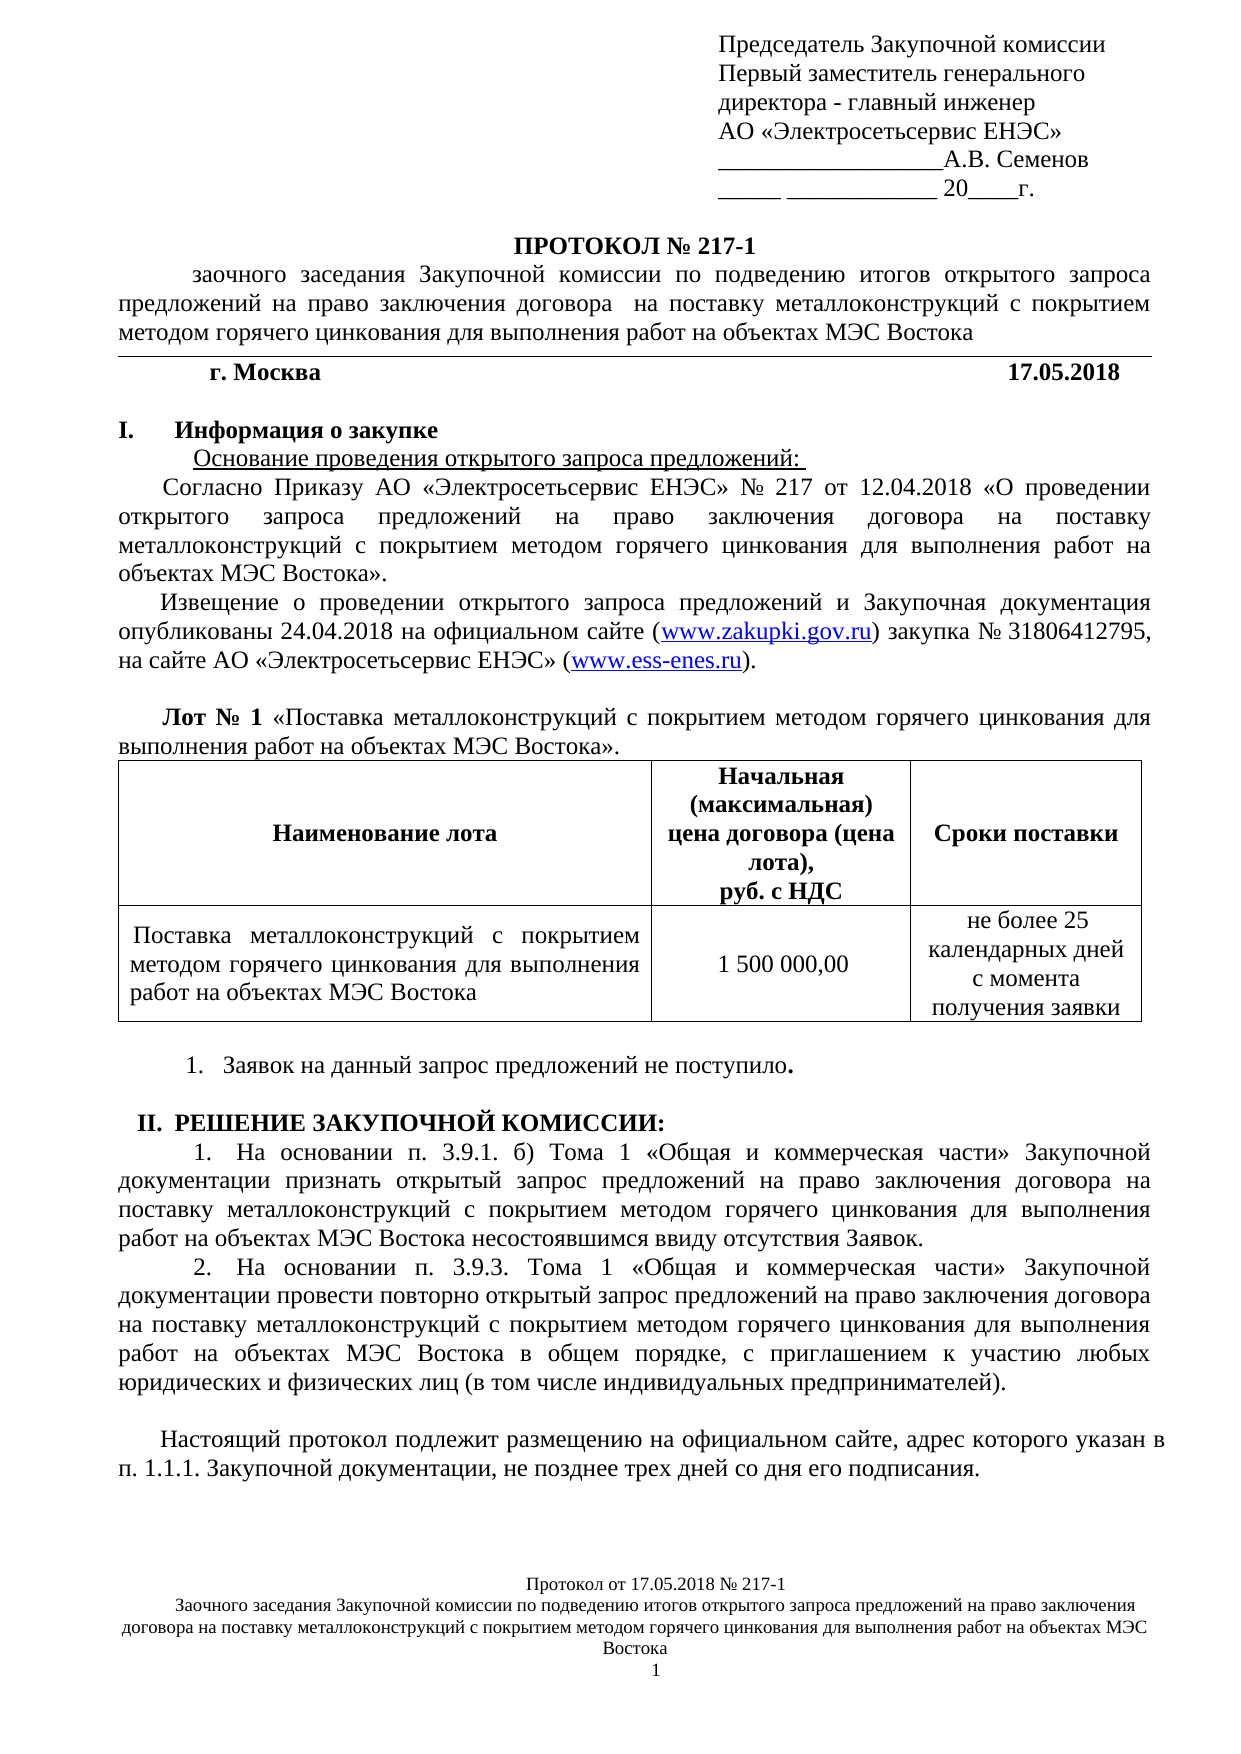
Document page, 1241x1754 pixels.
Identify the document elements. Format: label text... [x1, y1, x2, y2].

table_cell Поставка металлоконструкций с покрытием методом горячего цинкования для выполнения работ на объектах МЭС Востока [119, 906, 651, 1021]
table_cell 1 500 000,00 [652, 906, 910, 1021]
list Лот № 1 «Поставка металлоконструкций с покрытием методом горячего цинкования для выполнения работ на объектах МЭС Востока». [118, 702, 1152, 760]
table_cell не более 25 календарных дней с момента получения заявки [911, 906, 1141, 1021]
list Информация о закупке [118, 415, 1152, 443]
text __________________А.В. Семенов [718, 144, 1152, 173]
text заочного заседания Закупочной комиссии по подведению итогов открытого запроса предложений на право заключения договора на поставку металлоконструкций с покрытием методом горячего цинкования для выполнения работ на объектах МЭС Востока [118, 259, 1152, 356]
list На основании п. 3.9.1. б) Тома 1 «Общая и коммерческая части» Закупочной документации признать открытый запрос предложений на право заключения договора на поставку металлоконструкций с покрытием методом горячего цинкования для выполнения работ на объектах МЭС Востока несостоявшимся ввиду отсутствия Заявок. [118, 1137, 1152, 1252]
table_header 17.05.2018 [669, 357, 1131, 386]
table_header Наименование лота [119, 761, 651, 904]
text Председатель Закупочной комиссии [718, 29, 1152, 58]
table_header Сроки поставки [911, 761, 1141, 904]
text Извещение о проведении открытого запроса предложений и Закупочная документация опубликованы 24.04.2018 на официальном сайте (www.zakupki.gov.ru) закупка № 31806412795, на сайте АО «Электросетьсервис ЕНЭС» (www.ess-enes.ru). [118, 587, 1152, 673]
table_header г. Москва [139, 357, 669, 386]
text Настоящий протокол подлежит размещению на официальном сайте, адрес которого указан в п. 1.1.1. Закупочной документации, не позднее трех дней со дня его подписания. [118, 1424, 1166, 1482]
table_header Начальная (максимальная) цена договора (цена лота), руб. с НДС [652, 761, 910, 904]
text Первый заместитель генерального директора - главный инженер АО «Электросетьсервис ЕНЭС» [718, 58, 1152, 144]
list Заявок на данный запрос предложений не поступило. [185, 1050, 1152, 1079]
text _____ ____________ 20____г. [718, 173, 1152, 202]
text Основание проведения открытого запроса предложений: [193, 443, 1152, 472]
list РЕШЕНИЕ ЗАКУПОЧНОЙ КОМИССИИ: [137, 1108, 1152, 1137]
text ПРОТОКОЛ № 217-1 [118, 231, 1152, 259]
text Согласно Приказу АО «Электросетьсервис ЕНЭС» № 217 от 12.04.2018 «О проведении открытого запроса предложений на право заключения договора на поставку металлоконструкций с покрытием методом горячего цинкования для выполнения работ на объектах МЭС Востока». [118, 472, 1152, 587]
list На основании п. 3.9.3. Тома 1 «Общая и коммерческая части» Закупочной документации провести повторно открытый запрос предложений на право заключения договора на поставку металлоконструкций с покрытием методом горячего цинкования для выполнения работ на объектах МЭС Востока в общем порядке, с приглашением к участию любых юридических и физических лиц (в том числе индивидуальных предпринимателей). [118, 1252, 1152, 1395]
